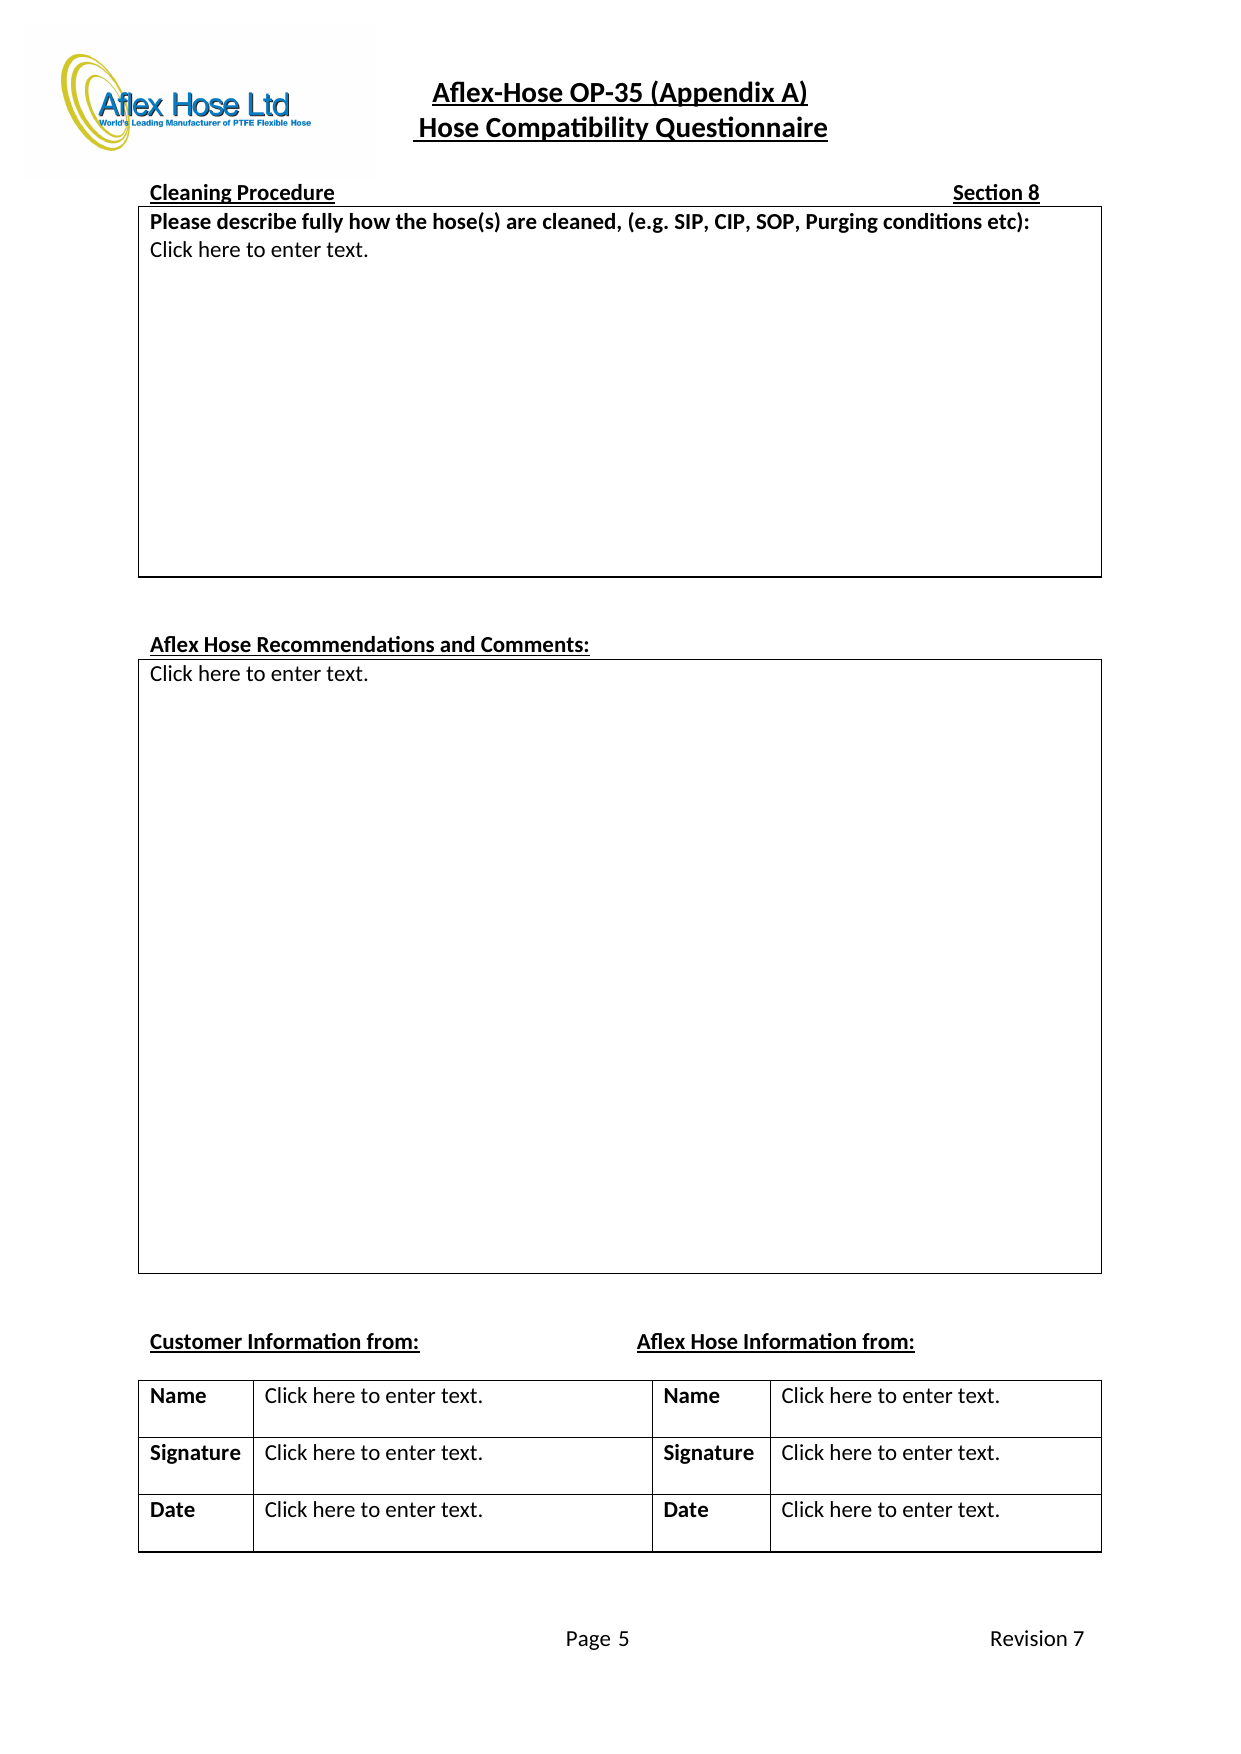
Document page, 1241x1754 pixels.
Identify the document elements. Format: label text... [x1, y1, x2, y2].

table_cell Date [653, 1495, 770, 1551]
text Customer Information from: Aflex Hose Information from: [150, 1327, 1090, 1355]
picture [25, 25, 377, 179]
text Aflex Hose Recommendations and Comments: [150, 631, 1090, 658]
table_header Name [653, 1381, 770, 1437]
table_cell Signature [139, 1438, 253, 1494]
table_cell Date [139, 1495, 253, 1551]
text Cleaning Procedure Section 8 [150, 178, 1090, 206]
table_header Name [139, 1381, 253, 1437]
table_header Please describe fully how the hose(s) are cleaned, (e.g. SIP, CIP, SOP, Purging conditions etc): [139, 207, 1101, 576]
table_cell Signature [653, 1438, 770, 1494]
